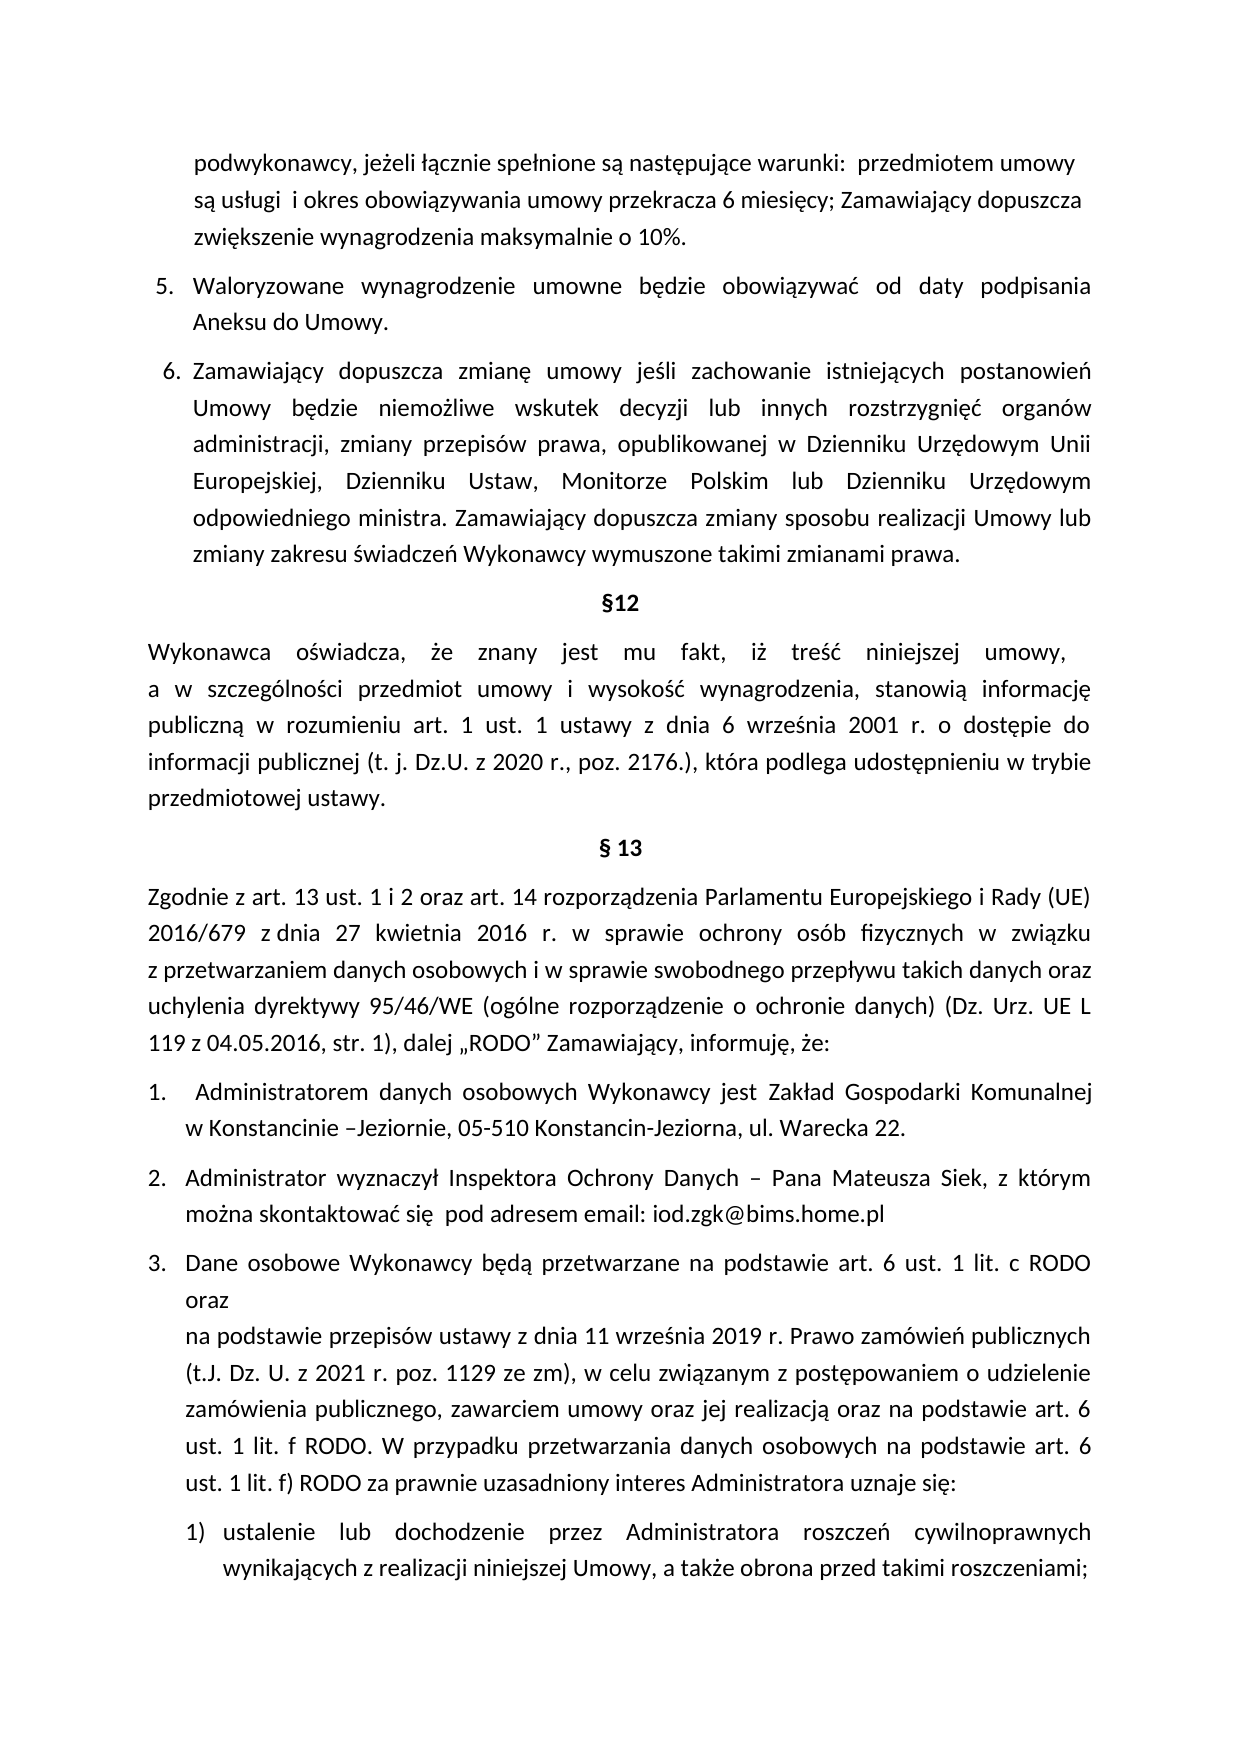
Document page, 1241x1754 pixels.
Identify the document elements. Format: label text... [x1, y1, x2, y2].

list Dane osobowe Wykonawcy będą przetwarzane na podstawie art. 6 ust. 1 lit. c RODO oraz na podstawie przepisów ustawy z dnia 11 września 2019 r. Prawo zamówień publicznych (t.J. Dz. U. z 2021 r. poz. 1129 ze zm), w celu związanym z postępowaniem o udzielenie zamówienia publicznego, zawarciem umowy oraz jej realizacją oraz na podstawie art. 6 ust. 1 lit. f RODO. W przypadku przetwarzania danych osobowych na podstawie art. 6 ust. 1 lit. f) RODO za prawnie uzasadniony interes Administratora uznaje się: [148, 1247, 1093, 1497]
text §12 [148, 587, 1093, 618]
text Wykonawca oświadcza, że znany jest mu fakt, iż treść niniejszej umowy, a w szczególności przedmiot umowy i wysokość wynagrodzenia, stanowią informację publiczną w rozumieniu art. 1 ust. 1 ustawy z dnia 6 września 2001 r. o dostępie do informacji publicznej (t. j. Dz.U. z 2020 r., poz. 2176.), która podlega udostępnieniu w trybie przedmiotowej ustawy. [148, 636, 1093, 813]
list ustalenie lub dochodzenie przez Administratora roszczeń cywilnoprawnych wynikających z realizacji niniejszej Umowy, a także obrona przed takimi roszczeniami; [185, 1516, 1093, 1583]
list Waloryzowane wynagrodzenie umowne będzie obowiązywać od daty podpisania Aneksu do Umowy. [155, 270, 1092, 337]
list Zamawiający dopuszcza zmianę umowy jeśli zachowanie istniejących postanowień Umowy będzie niemożliwe wskutek decyzji lub innych rozstrzygnięć organów administracji, zmiany przepisów prawa, opublikowanej w Dzienniku Urzędowym Unii Europejskiej, Dzienniku Ustaw, Monitorze Polskim lub Dzienniku Urzędowym odpowiedniego ministra. Zamawiający dopuszcza zmiany sposobu realizacji Umowy lub zmiany zakresu świadczeń Wykonawcy wymuszone takimi zmianami prawa. [162, 355, 1092, 569]
text Zgodnie z art. 13 ust. 1 i 2 oraz art. 14 rozporządzenia Parlamentu Europejskiego i Rady (UE) 2016/679 z dnia 27 kwietnia 2016 r. w sprawie ochrony osób fizycznych w związku z przetwarzaniem danych osobowych i w sprawie swobodnego przepływu takich danych oraz uchylenia dyrektywy 95/46/WE (ogólne rozporządzenie o ochronie danych) (Dz. Urz. UE L 119 z 04.05.2016, str. 1), dalej „RODO” Zamawiający, informuję, że: [148, 881, 1093, 1057]
text § 13 [148, 832, 1093, 862]
text podwykonawcy, jeżeli łącznie spełnione są następujące warunki: przedmiotem umowy są usługi i okres obowiązywania umowy przekracza 6 miesięcy; Zamawiający dopuszcza zwiększenie wynagrodzenia maksymalnie o 10%. [194, 148, 1092, 251]
list Administrator wyznaczył Inspektora Ochrony Danych – Pana Mateusza Siek, z którym można skontaktować się pod adresem email: iod.zgk@bims.home.pl [148, 1162, 1093, 1229]
list Administratorem danych osobowych Wykonawcy jest Zakład Gospodarki Komunalnej w Konstancinie –Jeziornie, 05-510 Konstancin-Jeziorna, ul. Warecka 22. [148, 1076, 1093, 1143]
